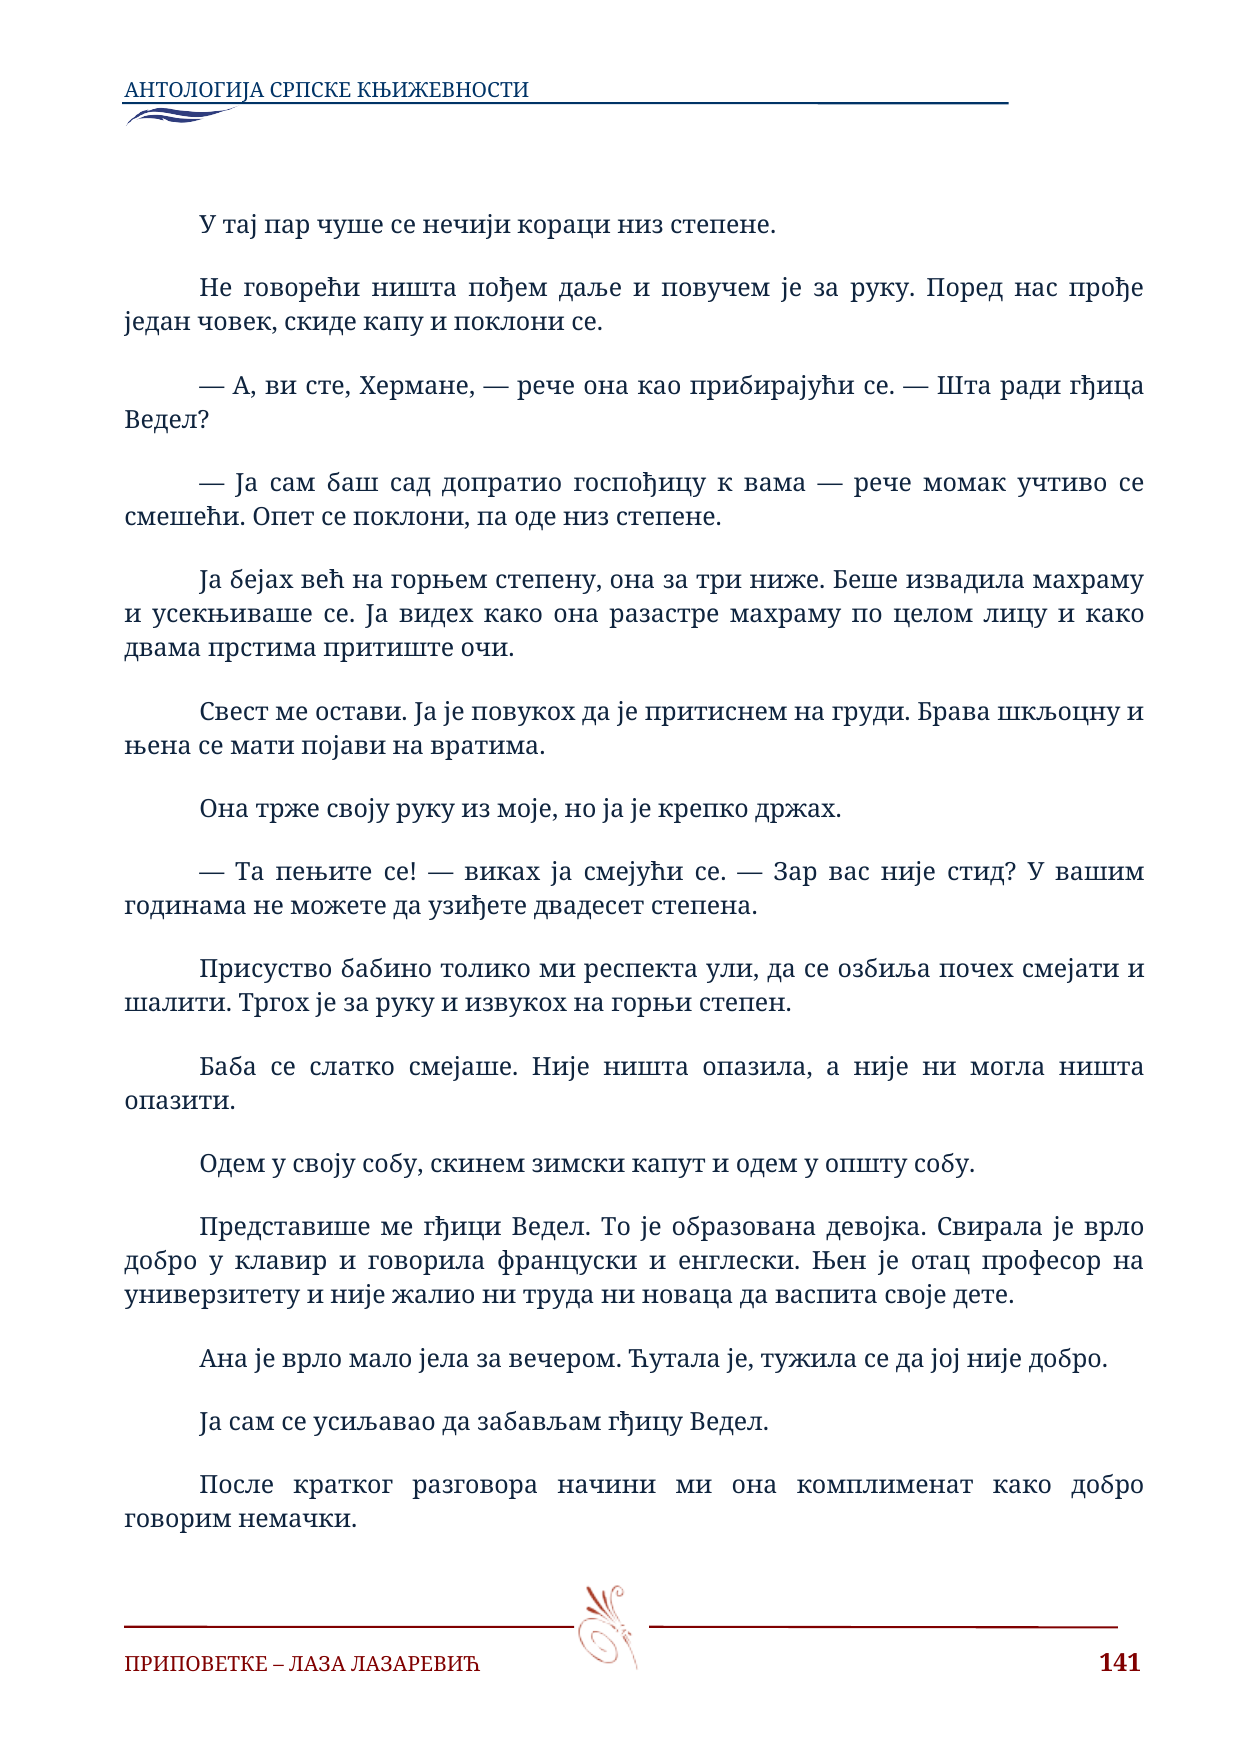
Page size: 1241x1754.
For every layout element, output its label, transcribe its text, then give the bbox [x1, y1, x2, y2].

text — Та пењите се! — виках ја смејући се. — Зар вас није стид? У вашим годинама не можете да узиђете двадесет степена. [124, 854, 1146, 922]
text — А, ви сте, Хермане, — рече она као прибирајући се. — Шта ради гђица Ведел? [124, 367, 1146, 435]
text Она трже своју руку из моје, но ја је крепко држах. [124, 791, 1146, 824]
text Не говорећи ништа пођем даље и повучем је за руку. Поред нас прође један човек, скиде капу и поклони се. [124, 270, 1146, 338]
text У тај пар чуше се нечији кораци низ степене. [124, 207, 1146, 241]
text После кратког разговора начини ми она комплименат како добро говорим немачки. [124, 1467, 1146, 1535]
text Свест ме остави. Ја је повукох да је притиснем на груди. Брава шкљоцну и њена се мати појави на вратима. [124, 693, 1146, 761]
text Присуство бабино толико ми респекта ули, да се озбиља почех смејати и шалити. Тргох је за руку и извукох на горњи степен. [124, 951, 1146, 1019]
text — Ја сам баш сад допратио госпођицу к вама — рече момак учтиво се смешећи. Опет се поклони, па оде низ степене. [124, 464, 1146, 533]
text Ја бејах већ на горњем степену, она за три ниже. Беше извадила махраму и усекњиваше се. Ја видех како она разастре махраму по целом лицу и како двама прстима притиште очи. [124, 562, 1146, 664]
text Баба се слатко смејаше. Није ништа опазила, а није ни могла ништа опазити. [124, 1048, 1146, 1116]
text Ја сам се усиљавао да забављам гђицу Ведел. [124, 1403, 1146, 1437]
text Одем у своју собу, скинем зимски капут и одем у општу собу. [124, 1146, 1146, 1180]
text Ана је врло мало јела за вечером. Ћутала је, тужила се да јој није добро. [124, 1340, 1146, 1374]
text Представише ме гђици Ведел. То је образована девојка. Свирала је врло добро у клавир и говорила француски и енглески. Њен је отац професор на универзитету и није жалио ни труда ни новаца да васпита своје дете. [124, 1209, 1146, 1311]
